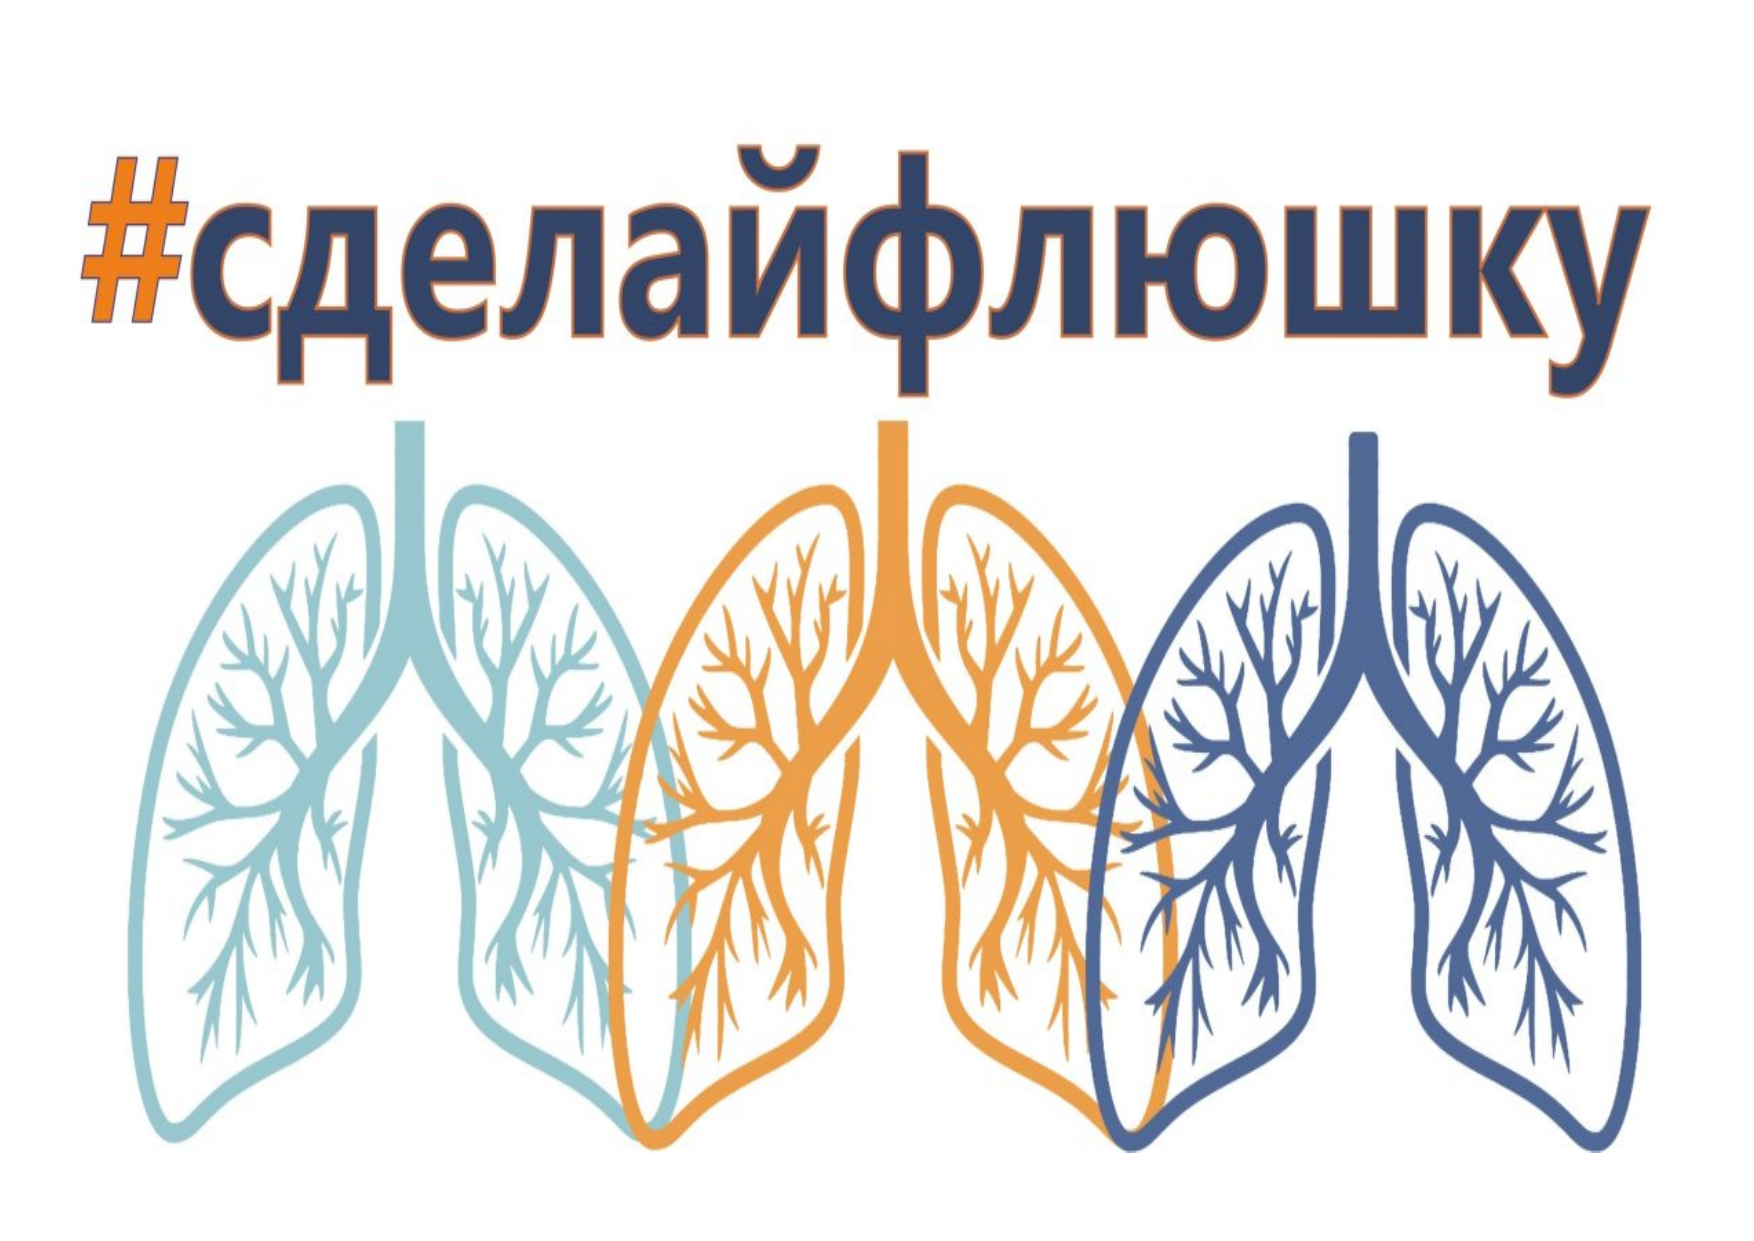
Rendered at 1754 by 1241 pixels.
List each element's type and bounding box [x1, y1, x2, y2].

picture [59, 59, 1713, 1153]
